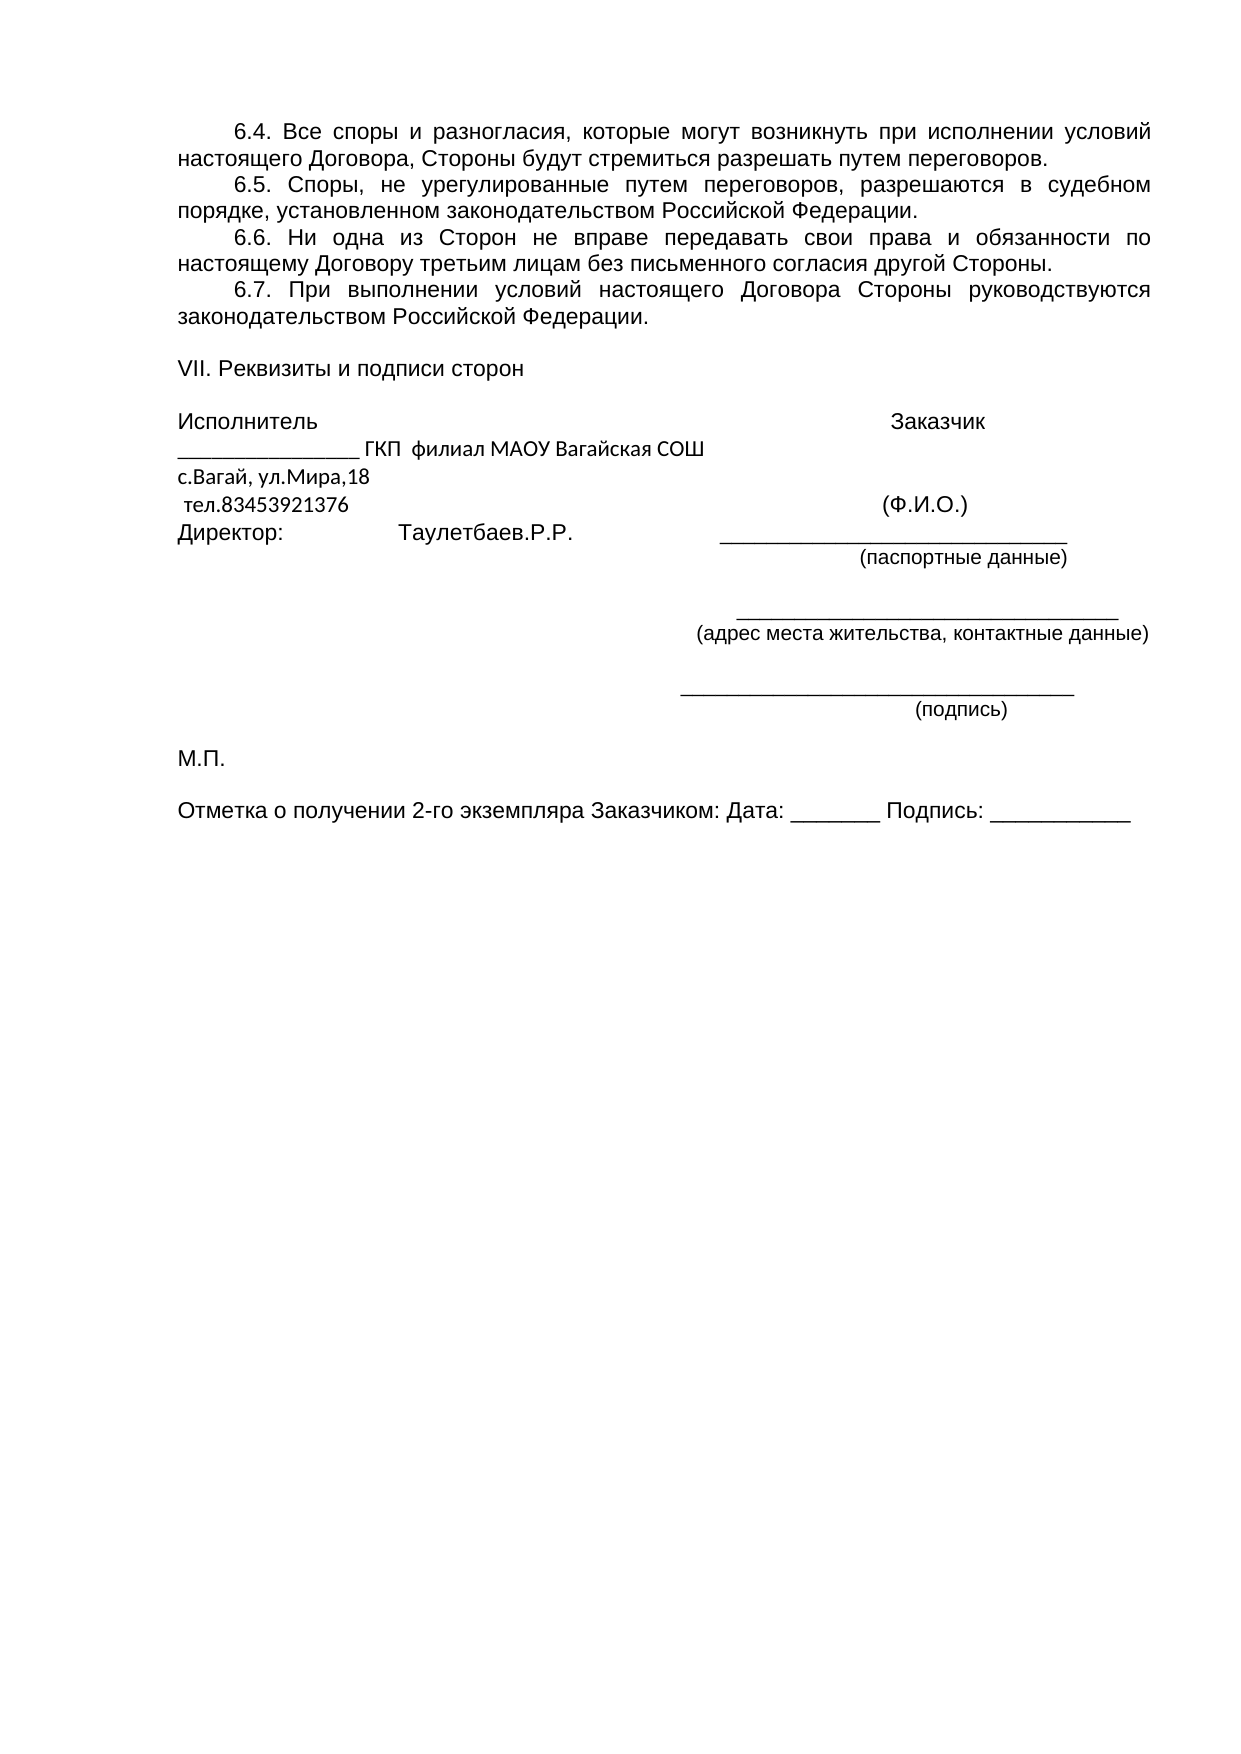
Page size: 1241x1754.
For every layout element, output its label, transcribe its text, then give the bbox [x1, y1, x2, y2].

text с.Вагай, ул.Мира,18 [177, 462, 1152, 490]
text Отметка о получении 2-го экземпляра Заказчиком: Дата: _______ Подпись: ___________ [177, 797, 1152, 824]
text 6.6. Ни одна из Сторон не вправе передавать свои права и обязанности по настоящему Договору третьим лицам без письменного согласия другой Стороны. [177, 223, 1152, 276]
text Исполнитель Заказчик [177, 408, 1152, 434]
text (подпись) [177, 697, 1152, 721]
text _________________________________ [177, 597, 1152, 621]
text ________________ ГКП филиал МАОУ Вагайская СОШ [177, 434, 1152, 462]
text М.П. [177, 744, 1152, 771]
text (адрес места жительства, контактные данные) [177, 621, 1152, 645]
text __________________________________ [177, 673, 1152, 697]
text (паспортные данные) [177, 545, 1152, 569]
text 6.5. Споры, не урегулированные путем переговоров, разрешаются в судебном порядке, установленном законодательством Российской Федерации. [177, 171, 1152, 223]
text 6.4. Все споры и разногласия, которые могут возникнуть при исполнении условий настоящего Договора, Стороны будут стремиться разрешать путем переговоров. [177, 118, 1152, 171]
text 6.7. При выполнении условий настоящего Договора Стороны руководствуются законодательством Российской Федерации. [177, 276, 1152, 329]
text тел.83453921376 (Ф.И.О.) [177, 490, 1152, 518]
text VII. Реквизиты и подписи сторон [177, 355, 1152, 382]
text Директор: Таулетбаев.Р.Р. ______________________________ [177, 518, 1152, 545]
